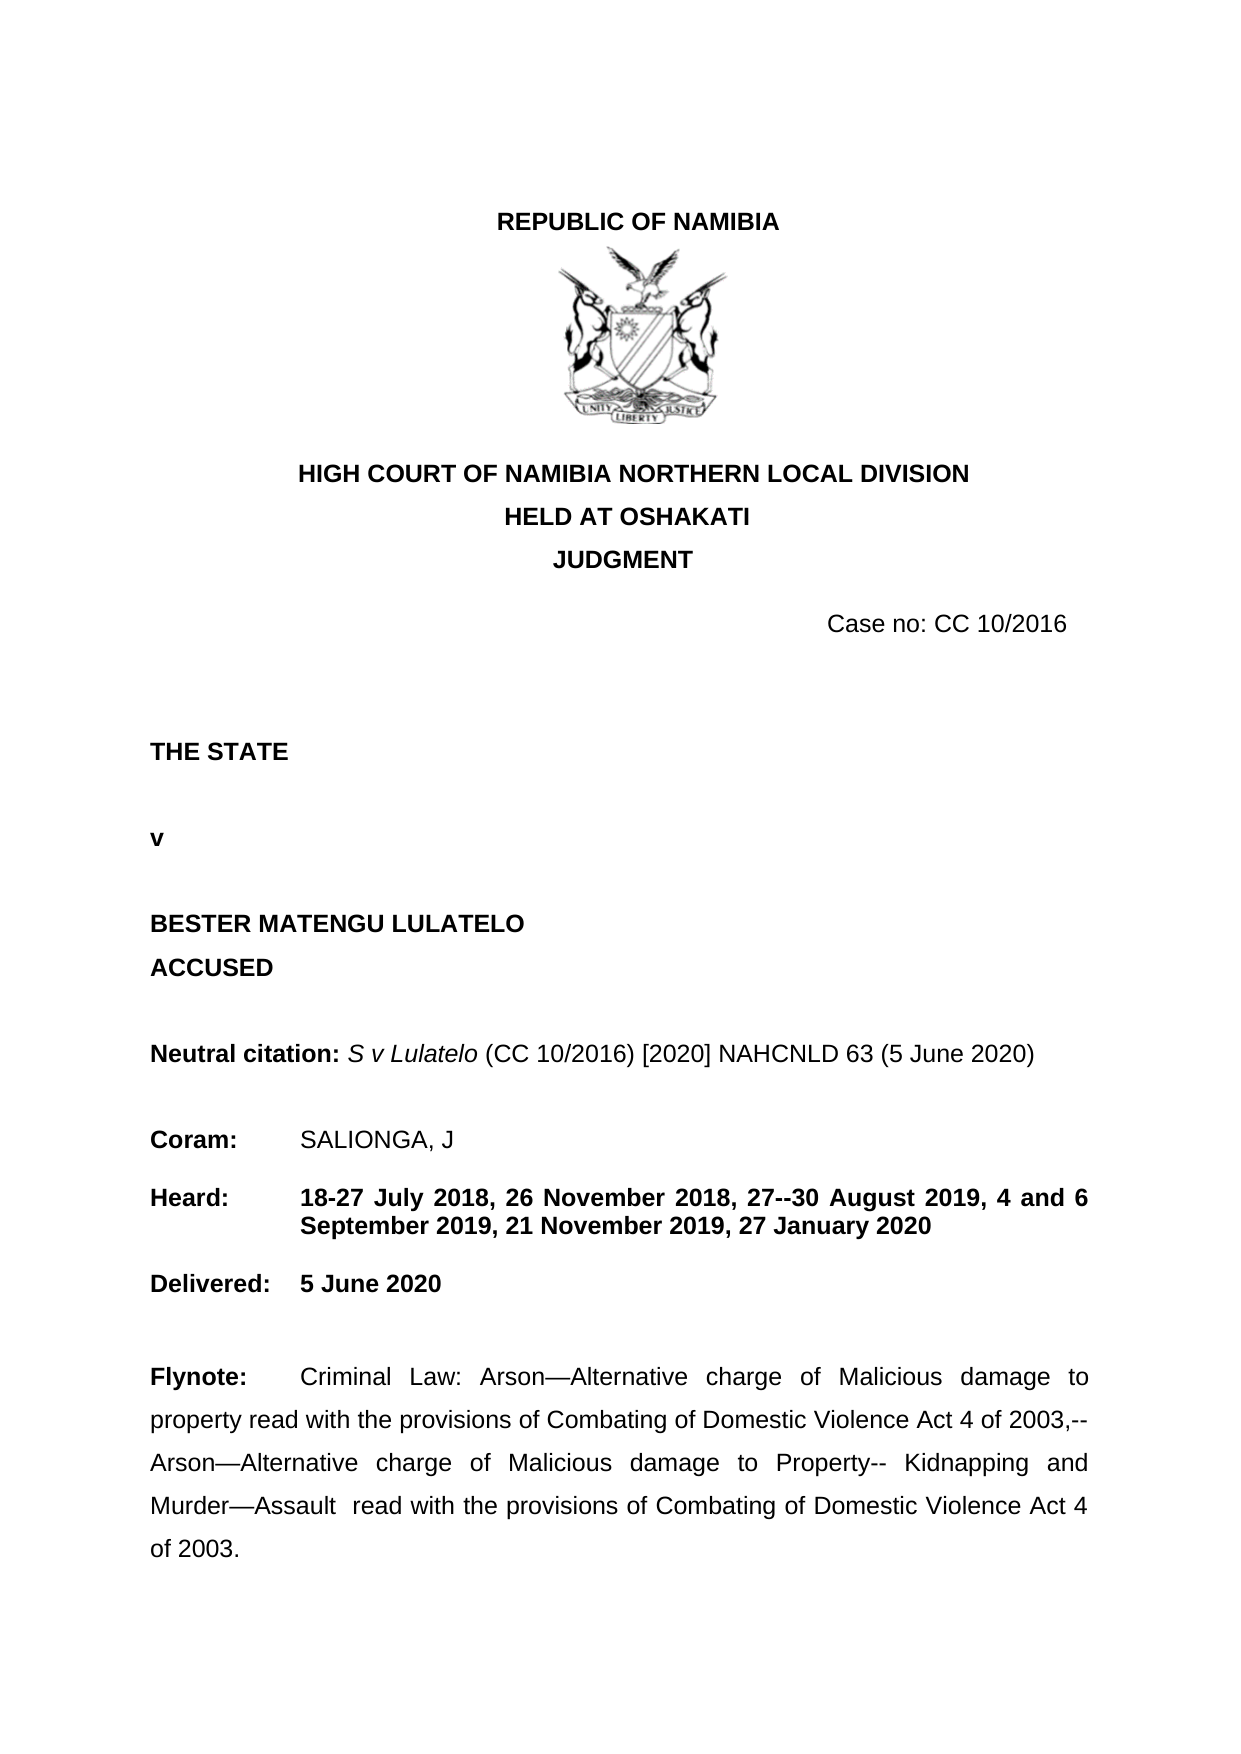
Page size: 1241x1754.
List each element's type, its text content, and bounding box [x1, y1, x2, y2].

picture [550, 235, 736, 424]
text THE STATE [150, 737, 1090, 766]
text BESTER MATENGU LULATELO ACCUSED [150, 909, 1090, 981]
text Case no: CC 10/2016 [225, 609, 1090, 638]
text Delivered: 5 June 2020 [150, 1269, 1090, 1297]
text v [150, 823, 1090, 852]
text Heard: 18-27 July 2018, 26 November 2018, 27--30 August 2019, 4 and 6 September 2019, 21 November 2019, 27 January 2020 [150, 1182, 1090, 1240]
text REPUBLIC OF NAMIBIA [150, 207, 1090, 236]
text JUDGMENT [450, 545, 1090, 574]
text HELD AT OSHAKATI [150, 502, 1090, 531]
text Flynote: Criminal Law: Arson—Alternative charge of Malicious damage to property read with the provisions of Combating of Domestic Violence Act 4 of 2003,--Arson—Alternative charge of Malicious damage to Property-- Kidnapping and Murder—Assault read with the provisions of Combating of Domestic Violence Act 4 of 2003. [150, 1361, 1090, 1563]
text Coram: SALIONGA, J [150, 1125, 1090, 1154]
text HIGH COURT OF NAMIBIA NORTHERN LOCAL DIVISION [150, 459, 1090, 487]
text Neutral citation: S v Lulatelo (CC 10/2016) [2020] NAHCNLD 63 (5 June 2020) [150, 1039, 1090, 1067]
